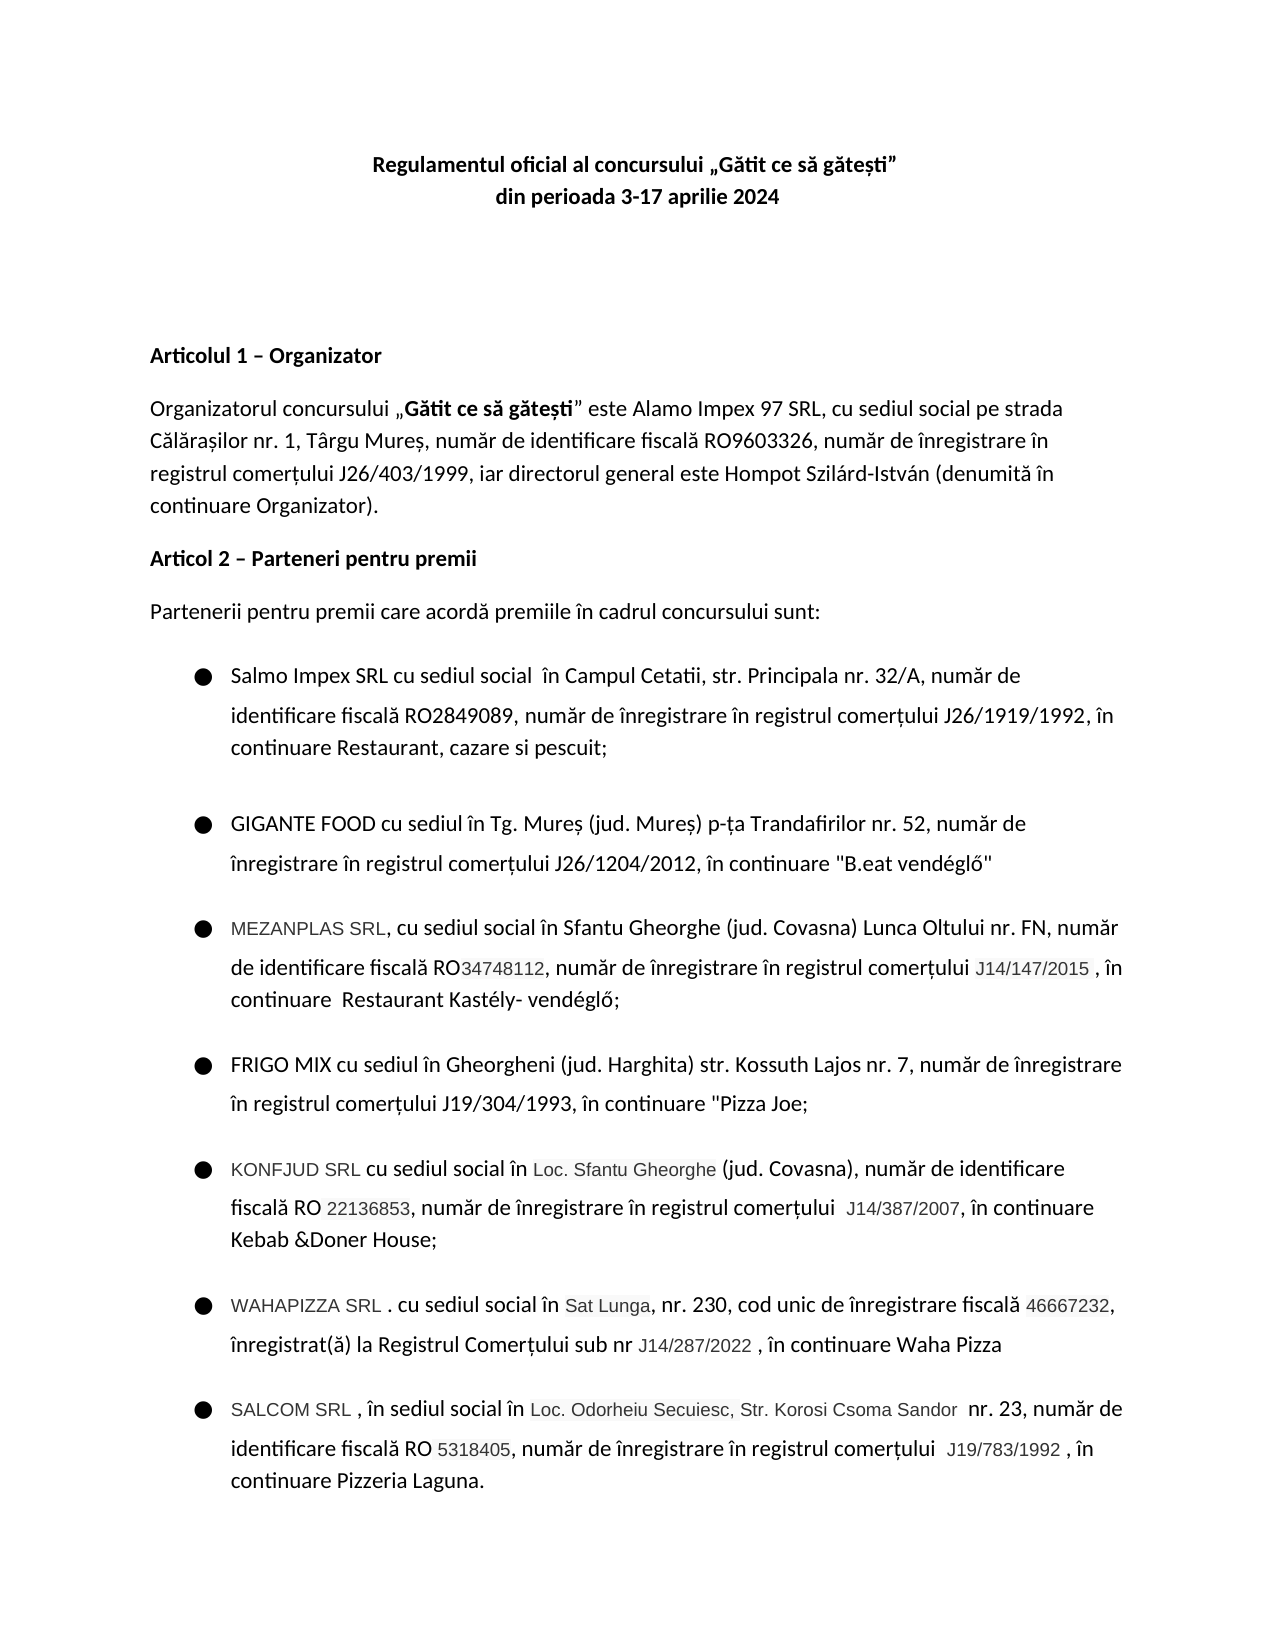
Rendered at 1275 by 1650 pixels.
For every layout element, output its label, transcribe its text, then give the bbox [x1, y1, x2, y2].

text Organizatorul concursului „Gătit ce să gătești” este Alamo Impex 97 SRL, cu sediul social pe strada Călărașilor nr. 1, Târgu Mureș, număr de identificare fiscală RO9603326, număr de înregistrare în registrul comerțului J26/403/1999, iar directorul general este Hompot Szilárd-István (denumită în continuare Organizator). [150, 394, 1125, 519]
list FRIGO MIX cu sediul în Gheorgheni (jud. Harghita) str. Kossuth Lajos nr. 7, număr de înregistrare în registrul comerțului J19/304/1993, în continuare "Pizza Joe; [193, 1038, 1125, 1117]
list KONFJUD SRL cu sediul social în Loc. Sfantu Gheorghe (jud. Covasna), număr de identificare fiscală RO 22136853, număr de înregistrare în registrul comerțului J14/387/2007, în continuare Kebab &Doner House; [193, 1142, 1125, 1254]
list Salmo Impex SRL cu sediul social în Campul Cetatii, str. Principala nr. 32/A, număr de identificare fiscală RO2849089, număr de înregistrare în registrul comerțului J26/1919/1992, în continuare Restaurant, cazare si pescuit; [193, 650, 1125, 793]
text Articolul 1 – Organizator [150, 341, 1125, 369]
list GIGANTE FOOD cu sediul în Tg. Mureș (jud. Mureș) p-ța Trandafirilor nr. 52, număr de înregistrare în registrul comerțului J26/1204/2012, în continuare "B.eat vendéglő" [193, 798, 1125, 877]
list SALCOM SRL , în sediul social în Loc. Odorheiu Secuiesc, Str. Korosi Csoma Sandor nr. 23, număr de identificare fiscală RO 5318405, număr de înregistrare în registrul comerțului J19/783/1992 , în continuare Pizzeria Laguna. [193, 1383, 1125, 1494]
text Articol 2 – Parteneri pentru premii [150, 544, 1125, 572]
list MEZANPLAS SRL, cu sediul social în Sfantu Gheorghe (jud. Covasna) Lunca Oltului nr. FN, număr de identificare fiscală RO34748112, număr de înregistrare în registrul comerțului J14/147/2015 , în continuare Restaurant Kastély- vendéglő; [193, 902, 1125, 1013]
list WAHAPIZZA SRL . cu sediul social în Sat Lunga, nr. 230, cod unic de înregistrare fiscală 46667232, înregistrat(ă) la Registrul Comerţului sub nr J14/287/2022 , în continuare Waha Pizza [193, 1279, 1125, 1358]
text Partenerii pentru premii care acordă premiile în cadrul concursului sunt: [150, 597, 1125, 625]
text Regulamentul oficial al concursului „Gătit ce să gătești” din perioada 3-17 aprilie 2024 [150, 150, 1125, 210]
